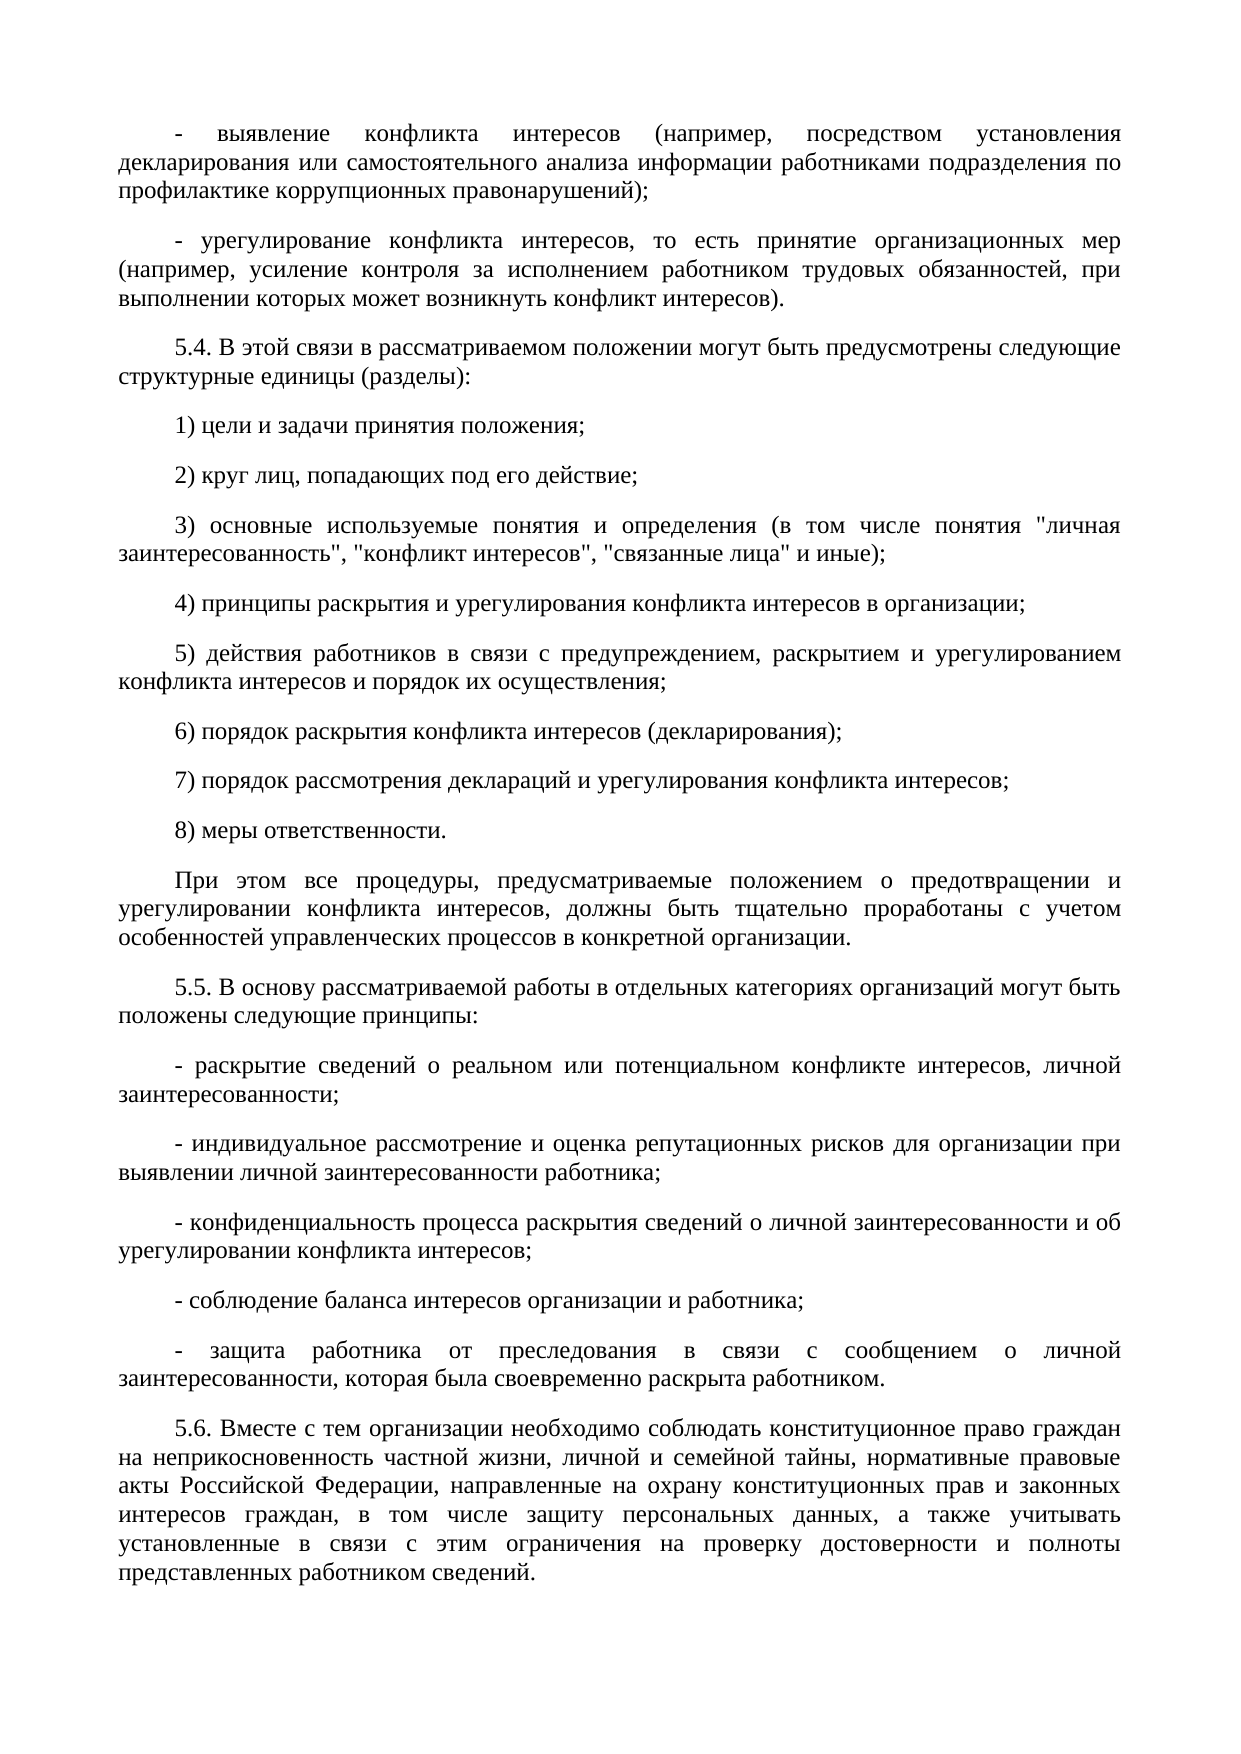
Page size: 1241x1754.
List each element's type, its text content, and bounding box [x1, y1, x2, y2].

text 8) меры ответственности. [118, 815, 1122, 844]
text 1) цели и задачи принятия положения; [118, 411, 1122, 439]
text - индивидуальное рассмотрение и оценка репутационных рисков для организации при выявлении личной заинтересованности работника; [118, 1128, 1122, 1186]
text - выявление конфликта интересов (например, посредством установления декларирования или самостоятельного анализа информации работниками подразделения по профилактике коррупционных правонарушений); [118, 118, 1122, 204]
text - конфиденциальность процесса раскрытия сведений о личной заинтересованности и об урегулировании конфликта интересов; [118, 1207, 1122, 1264]
text 3) основные используемые понятия и определения (в том числе понятия "личная заинтересованность", "конфликт интересов", "связанные лица" и иные); [118, 510, 1122, 567]
text 5.4. В этой связи в рассматриваемом положении могут быть предусмотрены следующие структурные единицы (разделы): [118, 332, 1122, 390]
text 5.6. Вместе с тем организации необходимо соблюдать конституционное право граждан на неприкосновенность частной жизни, личной и семейной тайны, нормативные правовые акты Российской Федерации, направленные на охрану конституционных прав и законных интересов граждан, в том числе защиту персональных данных, а также учитывать установленные в связи с этим ограничения на проверку достоверности и полноты представленных работником сведений. [118, 1413, 1122, 1586]
text - раскрытие сведений о реальном или потенциальном конфликте интересов, личной заинтересованности; [118, 1050, 1122, 1108]
text 4) принципы раскрытия и урегулирования конфликта интересов в организации; [118, 588, 1122, 617]
text 7) порядок рассмотрения деклараций и урегулирования конфликта интересов; [118, 766, 1122, 794]
text 5.5. В основу рассматриваемой работы в отдельных категориях организаций могут быть положены следующие принципы: [118, 972, 1122, 1029]
text При этом все процедуры, предусматриваемые положением о предотвращении и урегулировании конфликта интересов, должны быть тщательно проработаны с учетом особенностей управленческих процессов в конкретной организации. [118, 865, 1122, 951]
text - защита работника от преследования в связи с сообщением о личной заинтересованности, которая была своевременно раскрыта работником. [118, 1335, 1122, 1392]
text 6) порядок раскрытия конфликта интересов (декларирования); [118, 716, 1122, 745]
text 5) действия работников в связи с предупреждением, раскрытием и урегулированием конфликта интересов и порядок их осуществления; [118, 638, 1122, 695]
text - соблюдение баланса интересов организации и работника; [118, 1285, 1122, 1314]
text - урегулирование конфликта интересов, то есть принятие организационных мер (например, усиление контроля за исполнением работником трудовых обязанностей, при выполнении которых может возникнуть конфликт интересов). [118, 225, 1122, 311]
text 2) круг лиц, попадающих под его действие; [118, 460, 1122, 489]
